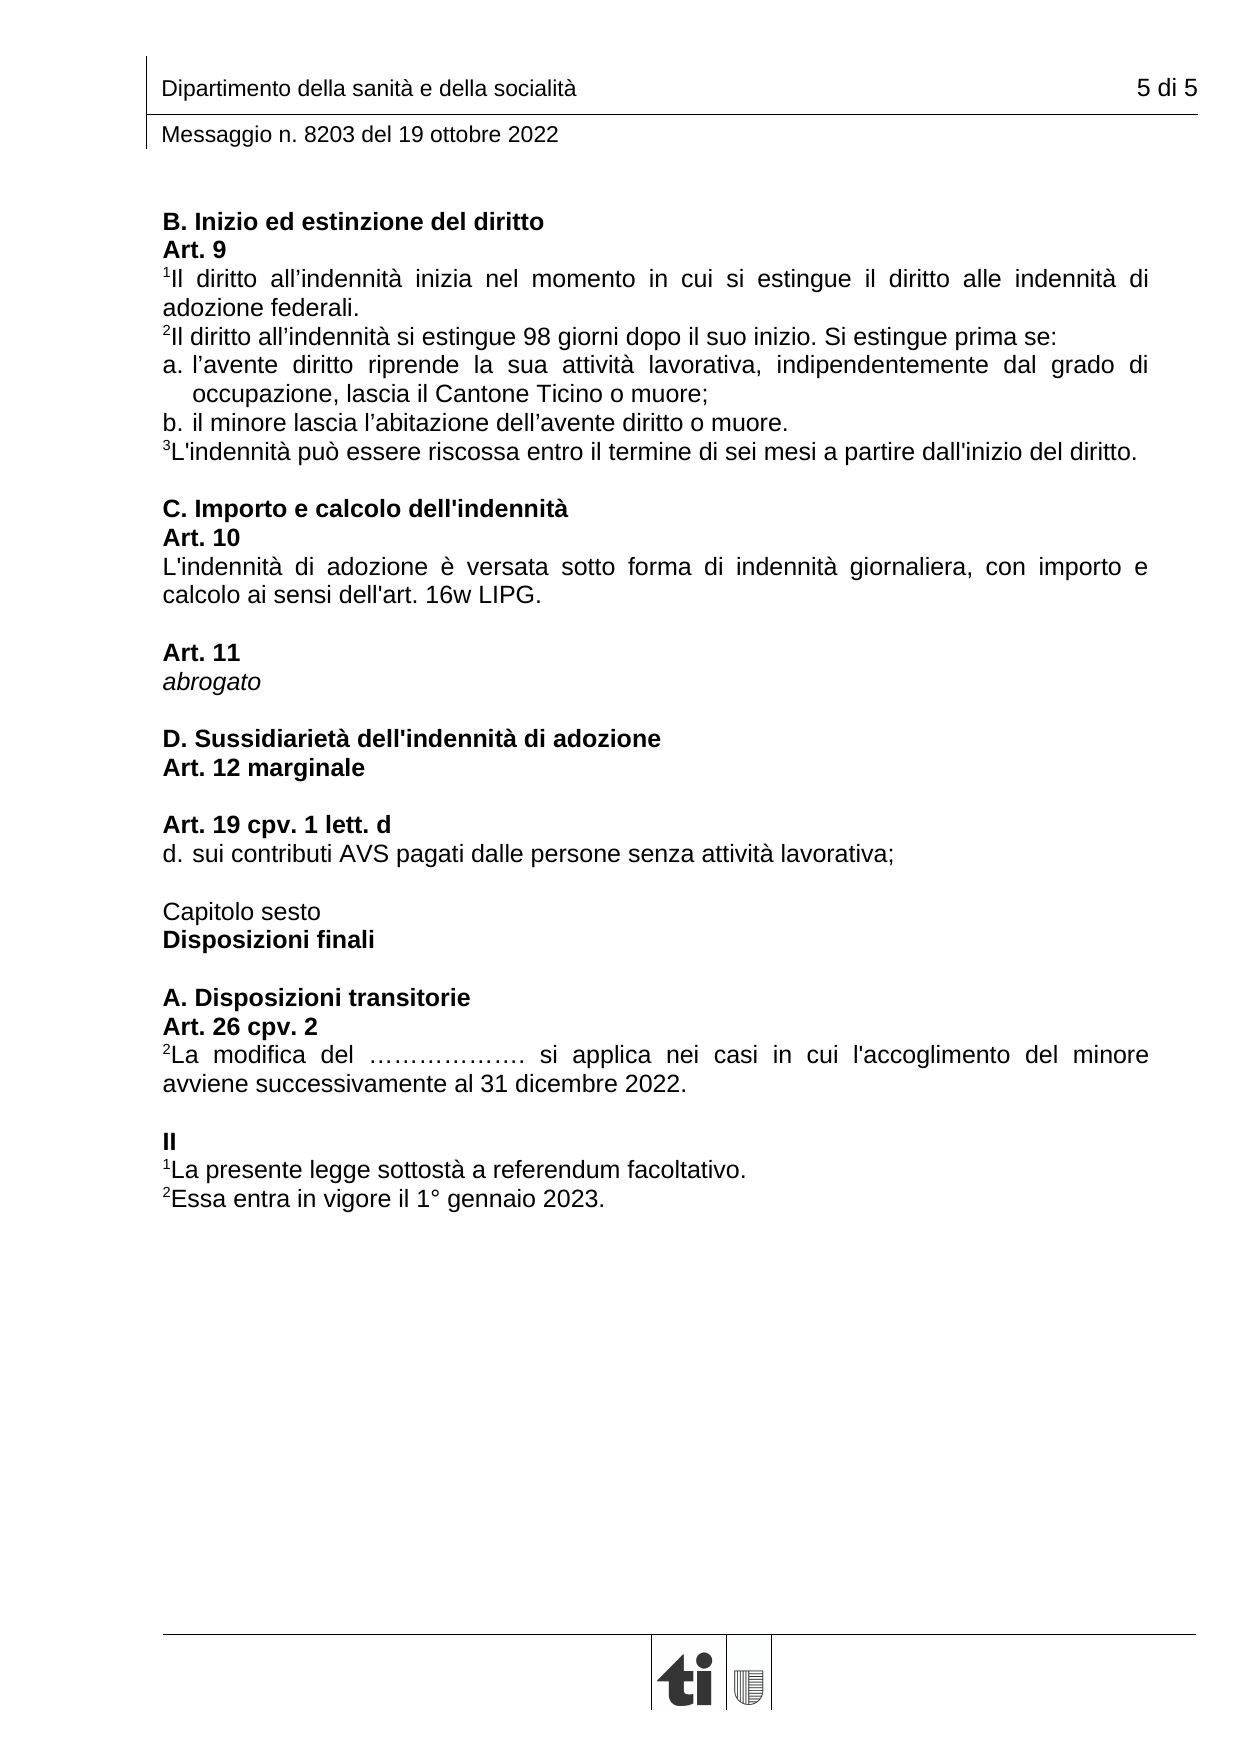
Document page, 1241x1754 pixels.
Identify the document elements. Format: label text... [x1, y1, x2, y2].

text a. l’avente diritto riprende la sua attività lavorativa, indipendentemente dal grado di occupazione, lascia il Cantone Ticino o muore; [162, 351, 1151, 408]
text Art. 26 cpv. 2 [162, 1012, 1151, 1041]
text b. il minore lascia l’abitazione dell’avente diritto o muore. [162, 408, 1151, 437]
text 2Essa entra in vigore il 1° gennaio 2023. [162, 1184, 1151, 1213]
text 2La modifica del ………………. si applica nei casi in cui l'accoglimento del minore avviene successivamente al 31 dicembre 2022. [162, 1041, 1151, 1098]
text Art. 11 [162, 638, 1151, 667]
text II [162, 1127, 1151, 1156]
text 1Il diritto all’indennità inizia nel momento in cui si estingue il diritto alle indennità di adozione federali. [162, 264, 1151, 322]
text Art. 10 [162, 523, 1151, 552]
text Art. 12 marginale [162, 753, 1151, 782]
text Disposizioni finali [162, 926, 1151, 954]
text B. Inizio ed estinzione del diritto [162, 207, 1151, 236]
picture [728, 1635, 770, 1705]
text Art. 9 [162, 236, 1151, 264]
picture [655, 1635, 725, 1706]
text Art. 19 cpv. 1 lett. d [162, 811, 1151, 839]
text d. sui contributi AVS pagati dalle persone senza attività lavorativa; [162, 839, 1151, 868]
text D. Sussidiarietà dell'indennità di adozione [162, 724, 1151, 753]
text C. Importo e calcolo dell'indennità [162, 494, 1151, 523]
text abrogato [162, 667, 1151, 696]
text Capitolo sesto [162, 897, 1151, 926]
text A. Disposizioni transitorie [162, 983, 1151, 1012]
text 1La presente legge sottostà a referendum facoltativo. [162, 1156, 1151, 1184]
text 2Il diritto all’indennità si estingue 98 giorni dopo il suo inizio. Si estingue prima se: [162, 322, 1151, 351]
text 3L'indennità può essere riscossa entro il termine di sei mesi a partire dall'inizio del diritto. [162, 437, 1151, 466]
text L'indennità di adozione è versata sotto forma di indennità giornaliera, con importo e calcolo ai sensi dell'art. 16w LIPG. [162, 552, 1151, 609]
